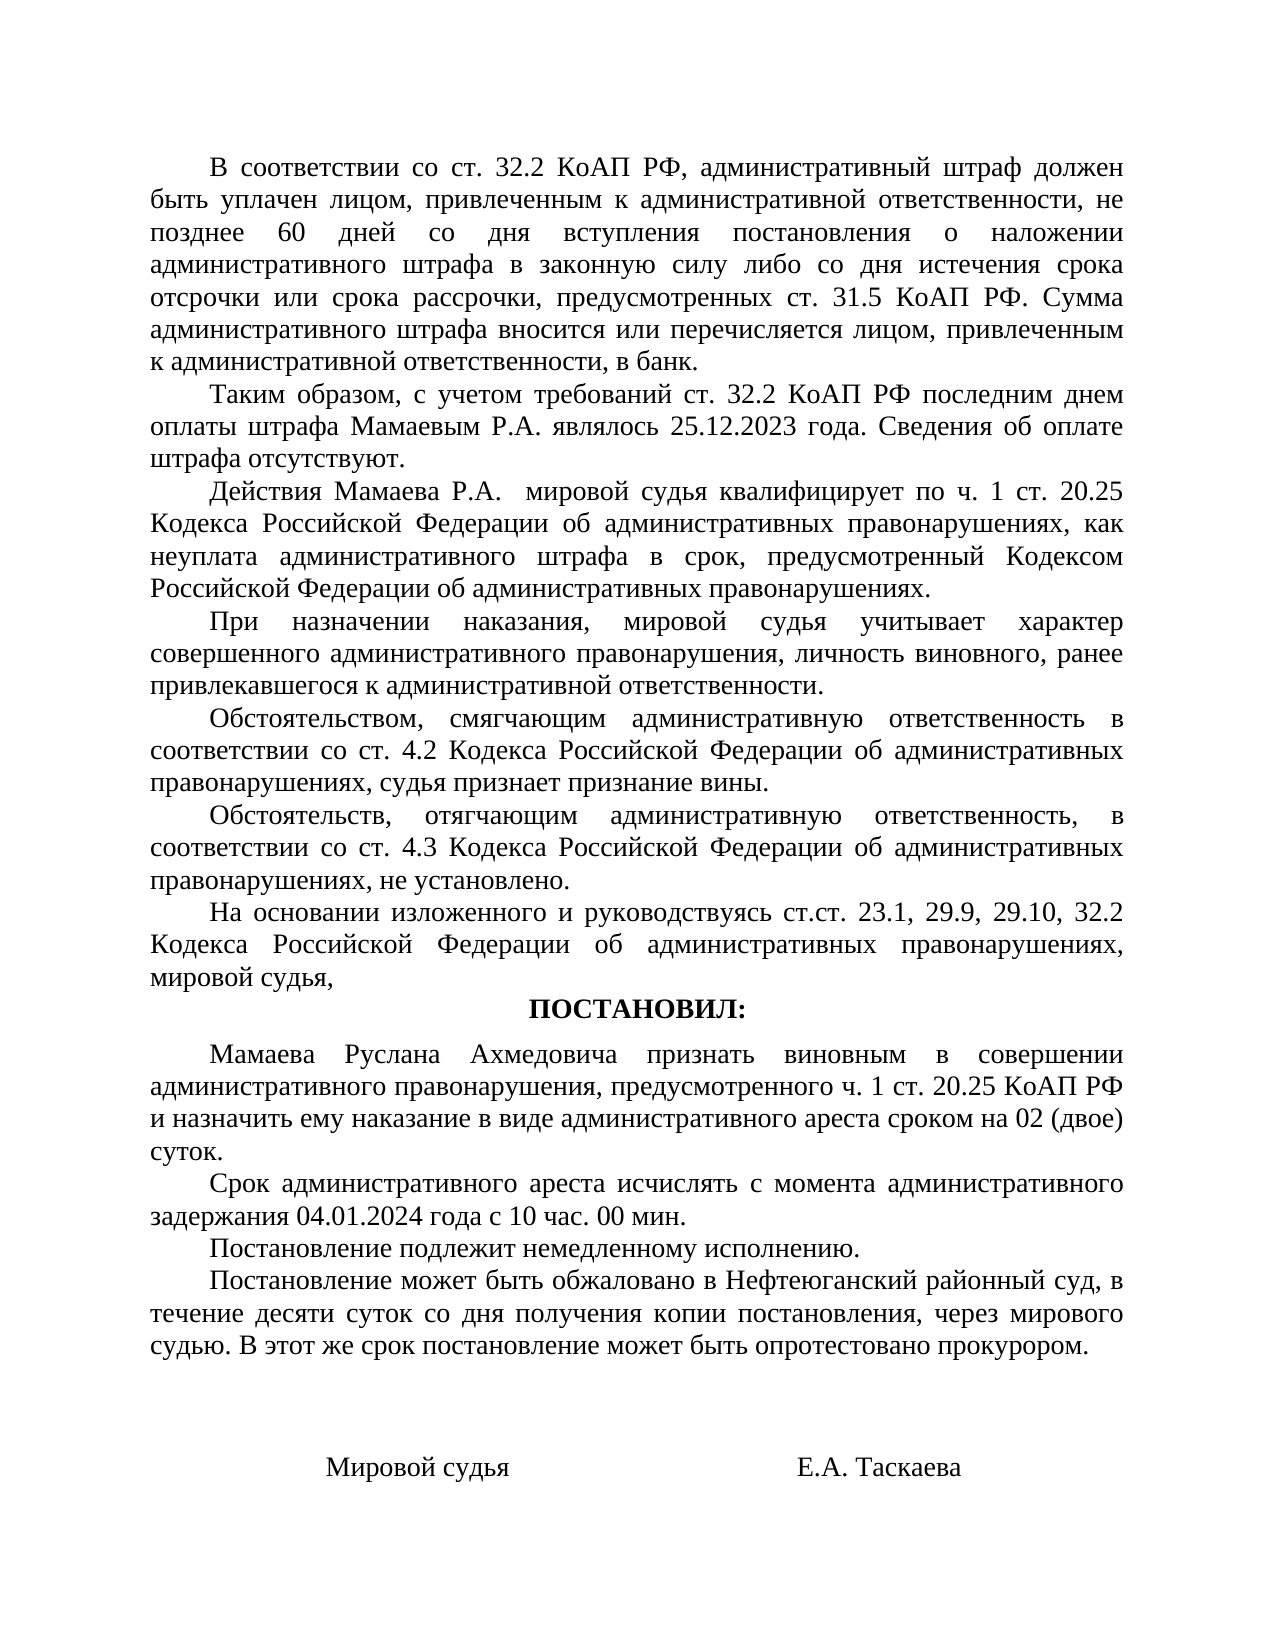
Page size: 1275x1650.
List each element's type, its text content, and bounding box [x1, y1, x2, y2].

text Постановление подлежит немедленному исполнению. [150, 1231, 1125, 1263]
text На основании изложенного и руководствуясь ст.ст. 23.1, 29.9, 29.10, 32.2 Кодекса Российской Федерации об административных правонарушениях, мировой судья, [150, 895, 1125, 992]
text Таким образом, с учетом требований ст. 32.2 КоАП РФ последним днем оплаты штрафа Мамаевым Р.А. являлось 25.12.2023 года. Сведения об оплате штрафа отсутствуют. [150, 377, 1125, 474]
text ПОСТАНОВИЛ: [150, 992, 1125, 1025]
text Обстоятельством, смягчающим административную ответственность в соответствии со ст. 4.2 Кодекса Российской Федерации об административных правонарушениях, судья признает признание вины. [150, 701, 1125, 798]
text Мамаева Руслана Ахмедовича признать виновным в совершении административного правонарушения, предусмотренного ч. 1 ст. 20.25 КоАП РФ и назначить ему наказание в виде административного ареста сроком на 02 (двое) суток. [150, 1037, 1125, 1166]
text Действия Мамаева Р.А. мировой судья квалифицирует по ч. 1 ст. 20.25 Кодекса Российской Федерации об административных правонарушениях, как неуплата административного штрафа в срок, предусмотренный Кодексом Российской Федерации об административных правонарушениях. [150, 474, 1125, 603]
text В соответствии со ст. 32.2 КоАП РФ, административный штраф должен быть уплачен лицом, привлеченным к административной ответственности, не позднее 60 дней со дня вступления постановления о наложении административного штрафа в законную силу либо со дня истечения срока отсрочки или срока рассрочки, предусмотренных ст. 31.5 КоАП РФ. Сумма административного штрафа вносится или перечисляется лицом, привлеченным к административной ответственности, в банк. [150, 150, 1125, 377]
text При назначении наказания, мировой судья учитывает характер совершенного административного правонарушения, личность виновного, ранее привлекавшегося к административной ответственности. [150, 603, 1125, 701]
text Срок административного ареста исчислять с момента административного задержания 04.01.2024 года с 10 час. 00 мин. [150, 1166, 1125, 1231]
text Мировой судья Е.А. Таскаева [150, 1451, 1125, 1483]
text Постановление может быть обжаловано в Нефтеюганский районный суд, в течение десяти суток со дня получения копии постановления, через мирового судью. В этот же срок постановление может быть опротестовано прокурором. [150, 1263, 1125, 1361]
text Обстоятельств, отягчающим административную ответственность, в соответствии со ст. 4.3 Кодекса Российской Федерации об административных правонарушениях, не установлено. [150, 798, 1125, 895]
